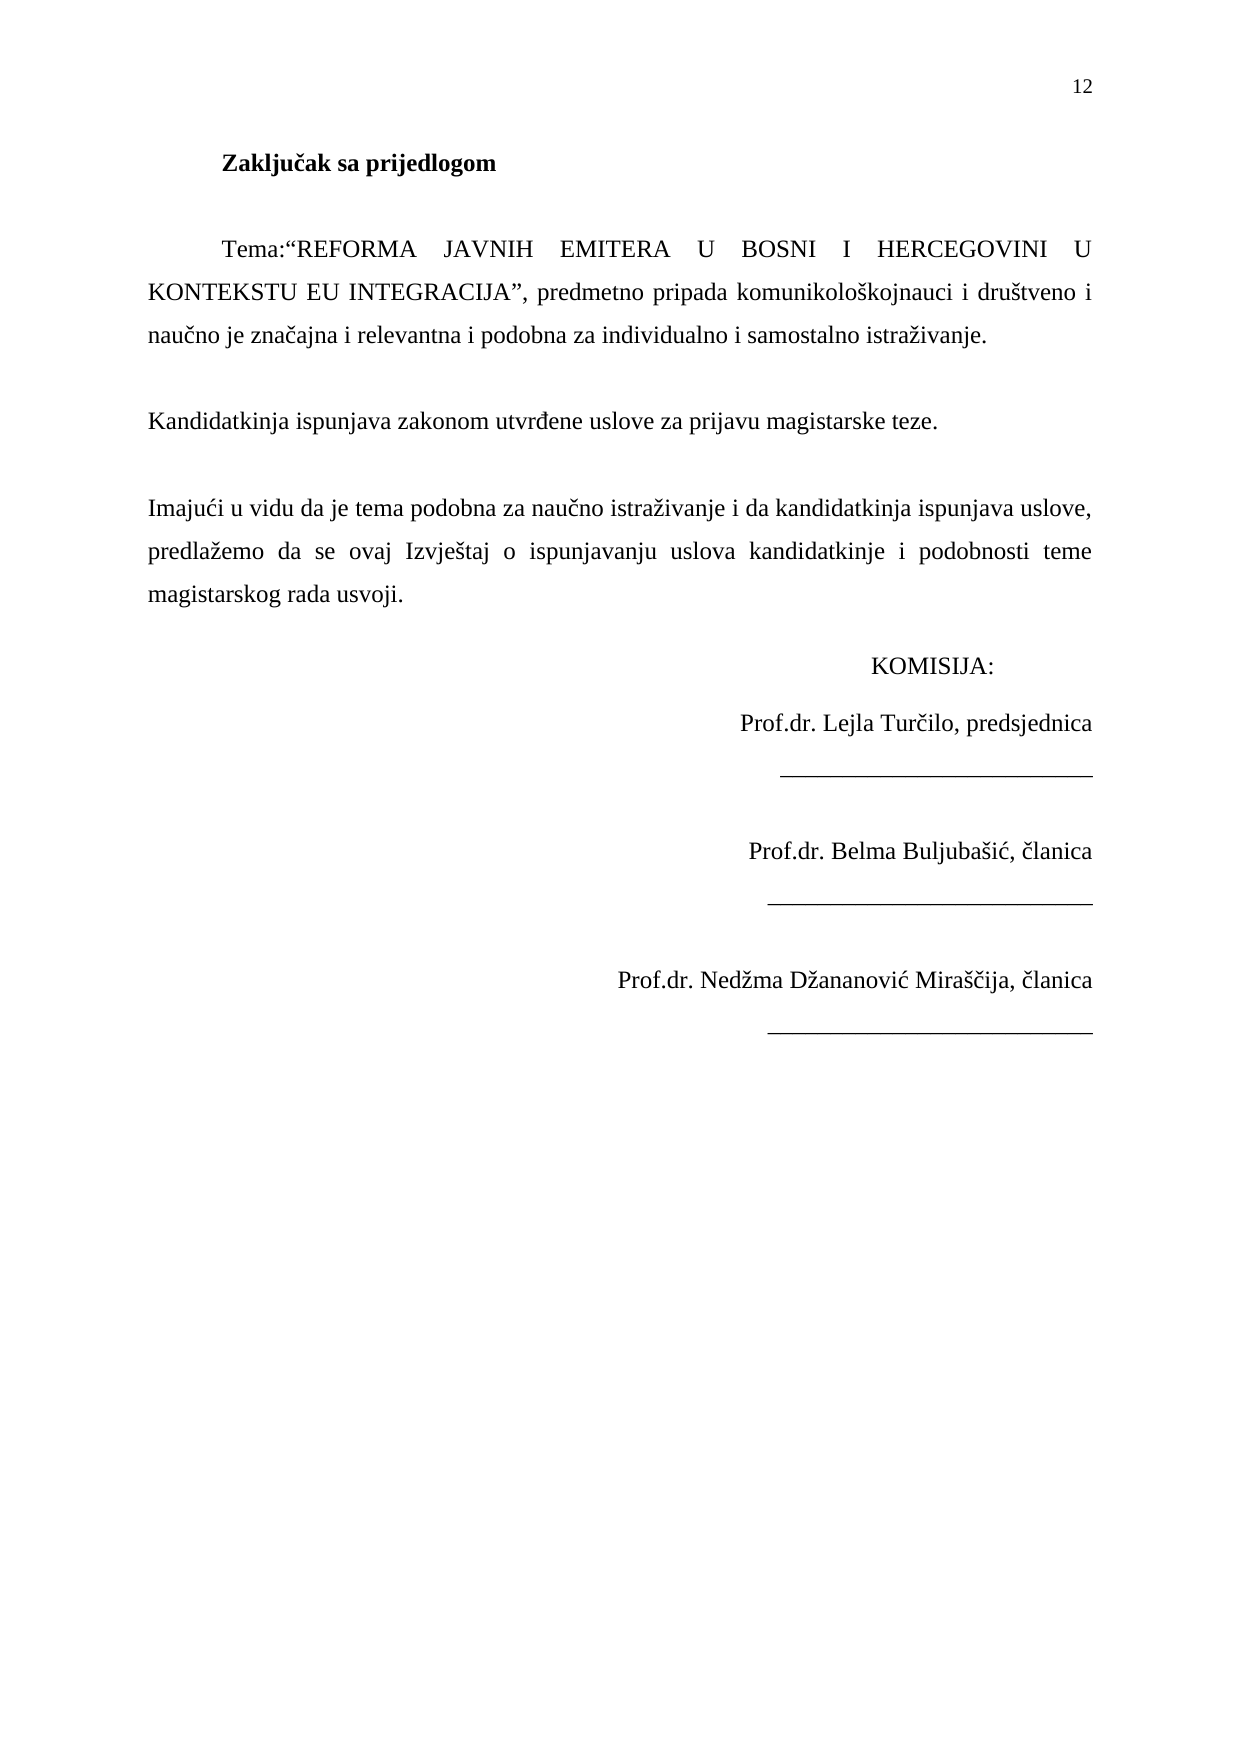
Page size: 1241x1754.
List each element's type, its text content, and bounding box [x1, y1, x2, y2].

text Imajući u vidu da je tema podobna za naučno istraživanje i da kandidatkinja ispunjava uslove, predlažemo da se ovaj Izvještaj o ispunjavanju uslova kandidatkinje i podobnosti teme magistarskog rada usvoji. [148, 493, 1093, 608]
text Prof.dr. Nedžma Džananović Miraščija, članica [148, 965, 1093, 994]
text KOMISIJA: [148, 651, 1093, 679]
text Prof.dr. Lejla Turčilo, predsjednica [148, 708, 1093, 737]
text __________________________ [148, 1008, 1093, 1037]
text __________________________ [148, 879, 1093, 908]
text _________________________ [148, 751, 1093, 822]
text Prof.dr. Belma Buljubašić, članica [148, 836, 1093, 865]
text Tema:“REFORMA JAVNIH EMITERA U BOSNI I HERCEGOVINI U KONTEKSTU EU INTEGRACIJA”, predmetno pripada komunikološkojnauci i društveno i naučno je značajna i relevantna i podobna za individualno i samostalno istraživanje. [148, 234, 1093, 349]
text Zaključak sa prijedlogom [148, 148, 1093, 176]
text Kandidatkinja ispunjava zakonom utvrđene uslove za prijavu magistarske teze. [148, 406, 1093, 435]
